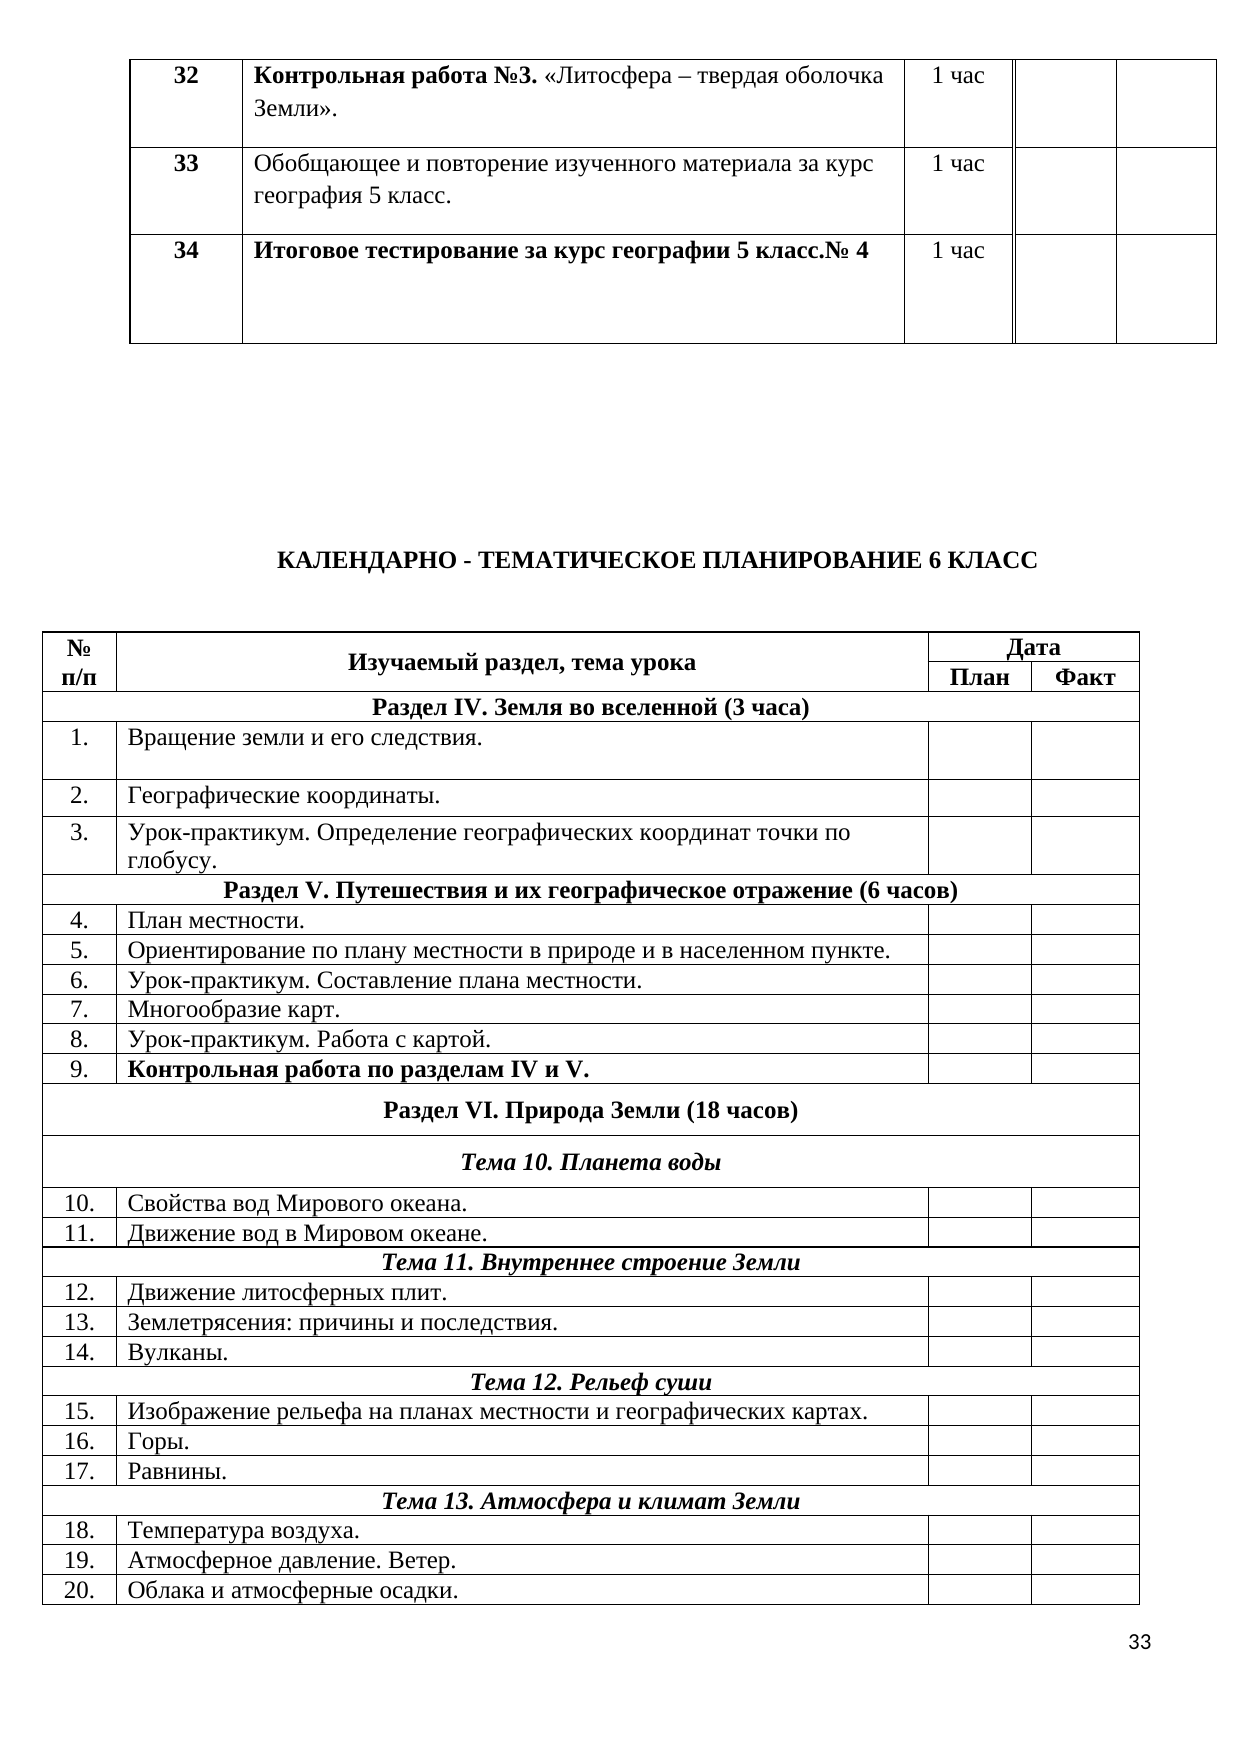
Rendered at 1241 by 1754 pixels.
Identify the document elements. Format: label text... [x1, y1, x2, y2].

table_cell [929, 722, 1031, 779]
table_cell 1 час [905, 60, 1012, 147]
table_cell Землетрясения: причины и последствия. [117, 1307, 928, 1336]
table_cell Движение вод в Мировом океане. [117, 1218, 928, 1246]
table_cell Контрольная работа по разделам IV и V. [117, 1054, 928, 1083]
table_cell [1117, 148, 1216, 234]
table_cell [929, 780, 1031, 816]
table_cell [1032, 1188, 1139, 1217]
table_cell [1032, 1575, 1139, 1604]
table_cell Ориентирование по плану местности в природе и в населенном пункте. [117, 935, 928, 964]
table_cell Тема 10. Планета воды [43, 1136, 1139, 1187]
table_cell [929, 1188, 1031, 1217]
table_cell Обобщающее и повторение изученного материала за курс география 5 класс. [243, 148, 904, 234]
table_header № п/п [43, 633, 116, 691]
table_cell Равнины. [117, 1456, 928, 1485]
table_cell [1032, 995, 1139, 1023]
table_cell [929, 1307, 1031, 1336]
table_cell [1032, 1054, 1139, 1083]
table_cell 6. [43, 965, 116, 993]
table_cell [929, 935, 1031, 964]
table_cell 1. [43, 722, 116, 779]
table_cell 1 час [905, 148, 1012, 234]
table_cell Вращение земли и его следствия. [117, 722, 928, 779]
table_cell [1032, 1545, 1139, 1574]
table_cell [1032, 965, 1139, 993]
table_cell [929, 1545, 1031, 1574]
table_cell Движение литосферных плит. [117, 1277, 928, 1306]
table_cell Многообразие карт. [117, 995, 928, 1023]
table_cell 32 [131, 60, 242, 147]
table_cell [1032, 817, 1139, 874]
table_cell 1 час [905, 235, 1012, 343]
table_cell [929, 1396, 1031, 1425]
table_cell [1032, 1337, 1139, 1366]
table_cell Атмосферное давление. Ветер. [117, 1545, 928, 1574]
table_cell Факт [1032, 662, 1139, 691]
table_cell [1032, 1218, 1139, 1246]
table_cell 11. [43, 1218, 116, 1246]
table_cell 8. [43, 1024, 116, 1053]
table_cell 10. [43, 1188, 116, 1217]
table_cell [1032, 905, 1139, 934]
table_cell Урок-практикум. Составление плана местности. [117, 965, 928, 993]
table_cell [1032, 1277, 1139, 1306]
table_cell [1032, 1307, 1139, 1336]
table_cell [1016, 235, 1116, 343]
text КАЛЕНДАРНО - ТЕМАТИЧЕСКОЕ ПЛАНИРОВАНИЕ 6 КЛАСС [164, 545, 1152, 574]
table_header Изучаемый раздел, тема урока [117, 633, 928, 691]
table_cell [1117, 235, 1216, 343]
table_cell План местности. [117, 905, 928, 934]
table_cell [1032, 1456, 1139, 1485]
table_cell [1016, 148, 1116, 234]
table_cell Урок-практикум. Определение географических координат точки по глобусу. [117, 817, 928, 874]
table_cell Урок-практикум. Работа с картой. [117, 1024, 928, 1053]
table_cell 3. [43, 817, 116, 874]
table_header Дата [929, 633, 1139, 661]
table_cell [1032, 1426, 1139, 1455]
table_cell [1032, 1024, 1139, 1053]
table_cell [929, 1426, 1031, 1455]
table_cell 33 [131, 148, 242, 234]
table_cell [929, 817, 1031, 874]
table_cell 14. [43, 1337, 116, 1366]
table_cell Свойства вод Мирового океана. [117, 1188, 928, 1217]
table_cell 19. [43, 1545, 116, 1574]
table_cell [1117, 60, 1216, 147]
table_cell [1032, 780, 1139, 816]
table_cell [929, 1277, 1031, 1306]
table_cell [929, 1337, 1031, 1366]
table_cell [929, 995, 1031, 1023]
table_cell [1032, 722, 1139, 779]
table_cell Температура воздуха. [117, 1516, 928, 1544]
table_cell [929, 1024, 1031, 1053]
table_cell 15. [43, 1396, 116, 1425]
table_cell Контрольная работа №3. «Литосфера – твердая оболочка Земли». [243, 60, 904, 147]
table_cell 7. [43, 995, 116, 1023]
table_cell [1032, 1396, 1139, 1425]
table_cell Итоговое тестирование за курс географии 5 класс.№ 4 [243, 235, 904, 343]
table_cell [1016, 60, 1116, 147]
table_cell План [929, 662, 1031, 691]
table_cell 12. [43, 1277, 116, 1306]
table_cell Тема 13. Атмосфера и климат Земли [43, 1486, 1139, 1514]
table_cell [929, 965, 1031, 993]
table_cell Раздел VI. Природа Земли (18 часов) [43, 1084, 1139, 1135]
table_cell Изображение рельефа на планах местности и географических картах. [117, 1396, 928, 1425]
table_cell Раздел IV. Земля во вселенной (3 часа) [43, 692, 1139, 721]
table_cell 17. [43, 1456, 116, 1485]
table_cell Горы. [117, 1426, 928, 1455]
table_cell 5. [43, 935, 116, 964]
table_cell Облака и атмосферные осадки. [117, 1575, 928, 1604]
table_cell 16. [43, 1426, 116, 1455]
table_cell Раздел V. Путешествия и их географическое отражение (6 часов) [43, 875, 1139, 904]
table_cell [929, 1575, 1031, 1604]
table_cell [1032, 1516, 1139, 1544]
table_cell 34 [131, 235, 242, 343]
table_cell [1032, 935, 1139, 964]
table_cell 13. [43, 1307, 116, 1336]
table_cell 4. [43, 905, 116, 934]
table_cell 18. [43, 1516, 116, 1544]
table_cell Тема 12. Рельеф суши [43, 1367, 1139, 1395]
table_cell [929, 1054, 1031, 1083]
table_cell Тема 11. Внутреннее строение Земли [43, 1248, 1139, 1276]
table_cell 9. [43, 1054, 116, 1083]
table_cell Географические координаты. [117, 780, 928, 816]
table_cell 20. [43, 1575, 116, 1604]
table_cell [929, 905, 1031, 934]
table_cell Вулканы. [117, 1337, 928, 1366]
table_cell [929, 1456, 1031, 1485]
table_cell 2. [43, 780, 116, 816]
table_cell [929, 1218, 1031, 1246]
table_cell [929, 1516, 1031, 1544]
